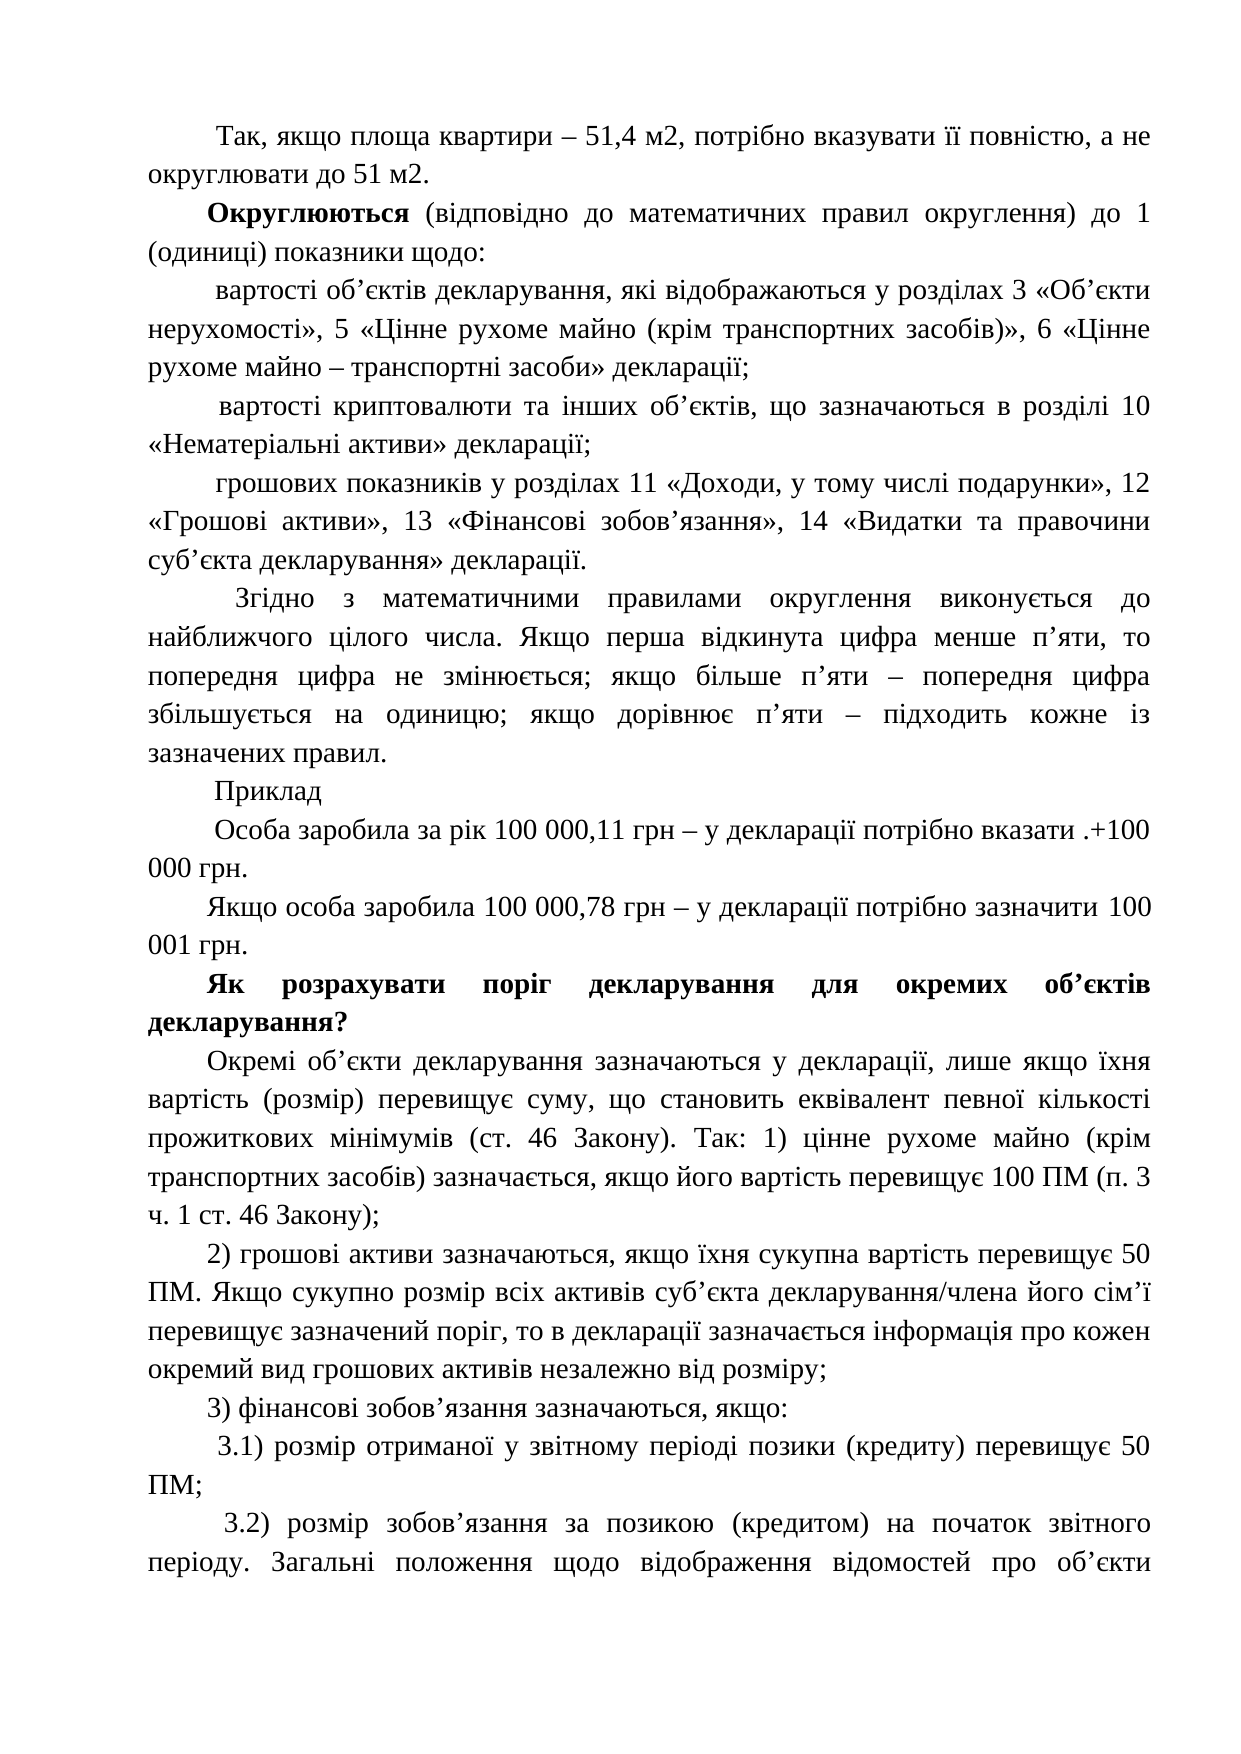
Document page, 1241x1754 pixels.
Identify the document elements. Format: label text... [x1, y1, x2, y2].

text Так, якщо площа квартири – 51,4 м2, потрібно вказувати її повністю, а не округлювати до 51 м2. [148, 118, 1152, 190]
text Як розрахувати поріг декларування для окремих об’єктів декларування? [148, 966, 1152, 1038]
text Особа заробила за рік 100 000,11 грн – у декларації потрібно вказати .+100 000 грн. [148, 812, 1152, 884]
text 3.1) розмір отриманої у звітному періоді позики (кредиту) перевищує 50 ПМ; [148, 1428, 1152, 1501]
text Якщо особа заробила 100 000,78 грн – у декларації потрібно зазначити 100 001 грн. [148, 889, 1152, 961]
text Окремі об’єкти декларування зазначаються у декларації, лише якщо їхня вартість (розмір) перевищує суму, що становить еквівалент певної кількості прожиткових мінімумів (ст. 46 Закону). Так: 1) цінне рухоме майно (крім транспортних засобів) зазначається, якщо його вартість перевищує 100 ПМ (п. 3 ч. 1 ст. 46 Закону); [148, 1043, 1152, 1231]
text Округлюються (відповідно до математичних правил округлення) до 1 (одиниці) показники щодо: [148, 195, 1152, 267]
text вартості об’єктів декларування, які відображаються у розділах 3 «Об’єкти нерухомості», 5 «Цінне рухоме майно (крім транспортних засобів)», 6 «Цінне рухоме майно – транспортні засоби» декларації; [148, 272, 1152, 383]
text вартості криптовалюти та інших об’єктів, що зазначаються в розділі 10 «Нематеріальні активи» декларації; [148, 388, 1152, 460]
text Згідно з математичними правилами округлення виконується до найближчого цілого числа. Якщо перша відкинута цифра менше п’яти, то попередня цифра не змінюється; якщо більше п’яти – попередня цифра збільшується на одиницю; якщо дорівнює п’яти – підходить кожне із зазначених правил. [148, 581, 1152, 768]
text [148, 1506, 1152, 1578]
text грошових показників у розділах 11 «Доходи, у тому числі подарунки», 12 «Грошові активи», 13 «Фінансові зобов’язання», 14 «Видатки та правочини суб’єкта декларування» декларації. [148, 465, 1152, 576]
text Приклад [148, 773, 1152, 807]
text 2) грошові активи зазначаються, якщо їхня сукупна вартість перевищує 50 ПМ. Якщо сукупно розмір всіх активів суб’єкта декларування/члена його сім’ї перевищує зазначений поріг, то в декларації зазначається інформація про кожен окремий вид грошових активів незалежно від розміру; [148, 1236, 1152, 1385]
text 3) фінансові зобов’язання зазначаються, якщо: [148, 1390, 1152, 1423]
